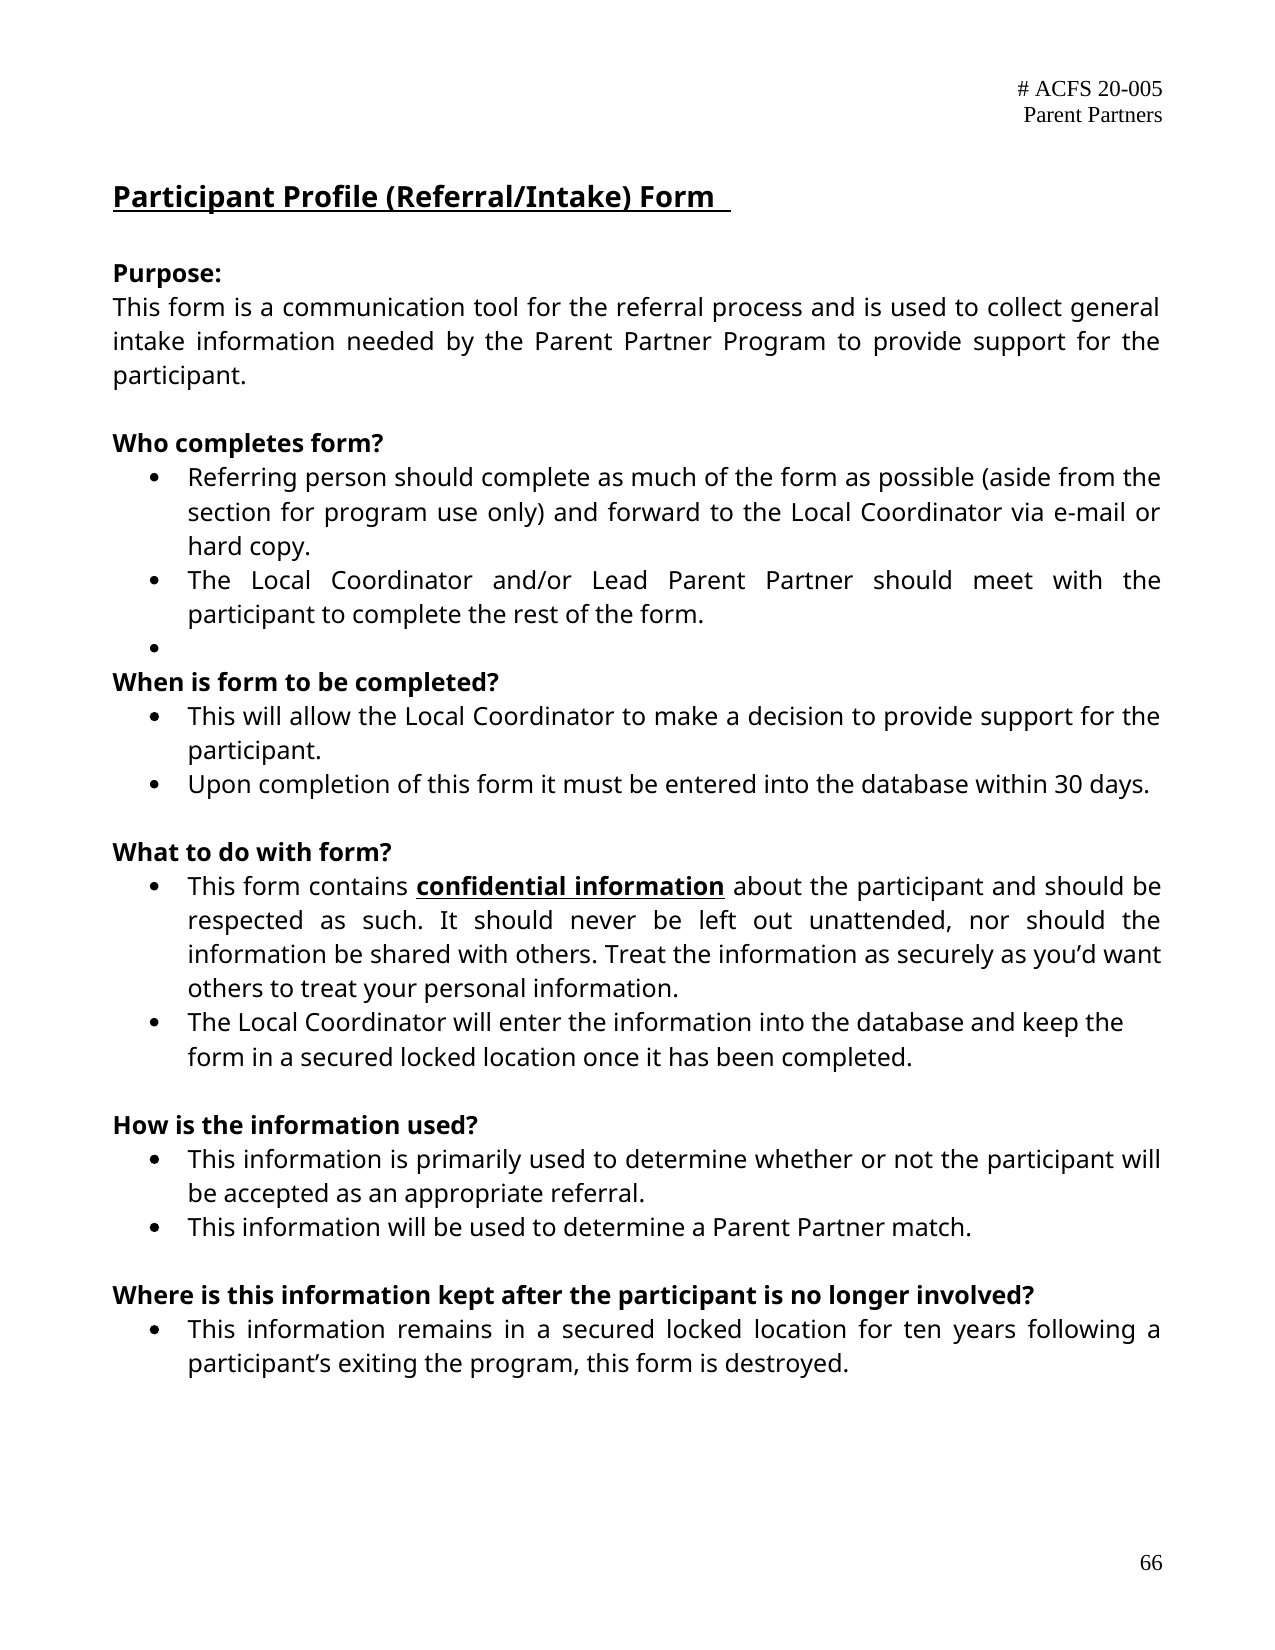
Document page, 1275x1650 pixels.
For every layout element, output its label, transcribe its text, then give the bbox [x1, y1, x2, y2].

list The Local Coordinator will enter the information into the database and keep the form in a secured locked location once it has been completed. [150, 1005, 1162, 1073]
text Where is this information kept after the participant is no longer involved? [112, 1278, 1162, 1312]
text Purpose: [112, 256, 1162, 290]
text Participant Profile (Referral/Intake) Form [112, 176, 1162, 216]
list Upon completion of this form it must be entered into the database within 30 days. [150, 767, 1162, 801]
list This form contains confidential information about the participant and should be respected as such. It should never be left out unattended, nor should the information be shared with others. Treat the information as securely as you’d want others to treat your personal information. [150, 869, 1162, 1005]
text How is the information used? [112, 1107, 1162, 1141]
text When is form to be completed? [112, 664, 1162, 698]
list This information is primarily used to determine whether or not the participant will be accepted as an appropriate referral. [150, 1141, 1162, 1209]
list This information will be used to determine a Parent Partner match. [150, 1209, 1162, 1243]
text Who completes form? [112, 426, 1162, 460]
list Referring person should complete as much of the form as possible (aside from the section for program use only) and forward to the Local Coordinator via e-mail or hard copy. [150, 460, 1162, 562]
text What to do with form? [112, 835, 1162, 869]
text This form is a communication tool for the referral process and is used to collect general intake information needed by the Parent Partner Program to provide support for the participant. [112, 290, 1162, 392]
list This information remains in a secured locked location for ten years following a participant’s exiting the program, this form is destroyed. [150, 1312, 1162, 1380]
list This will allow the Local Coordinator to make a decision to provide support for the participant. [150, 698, 1162, 767]
list The Local Coordinator and/or Lead Parent Partner should meet with the participant to complete the rest of the form. [150, 562, 1162, 630]
